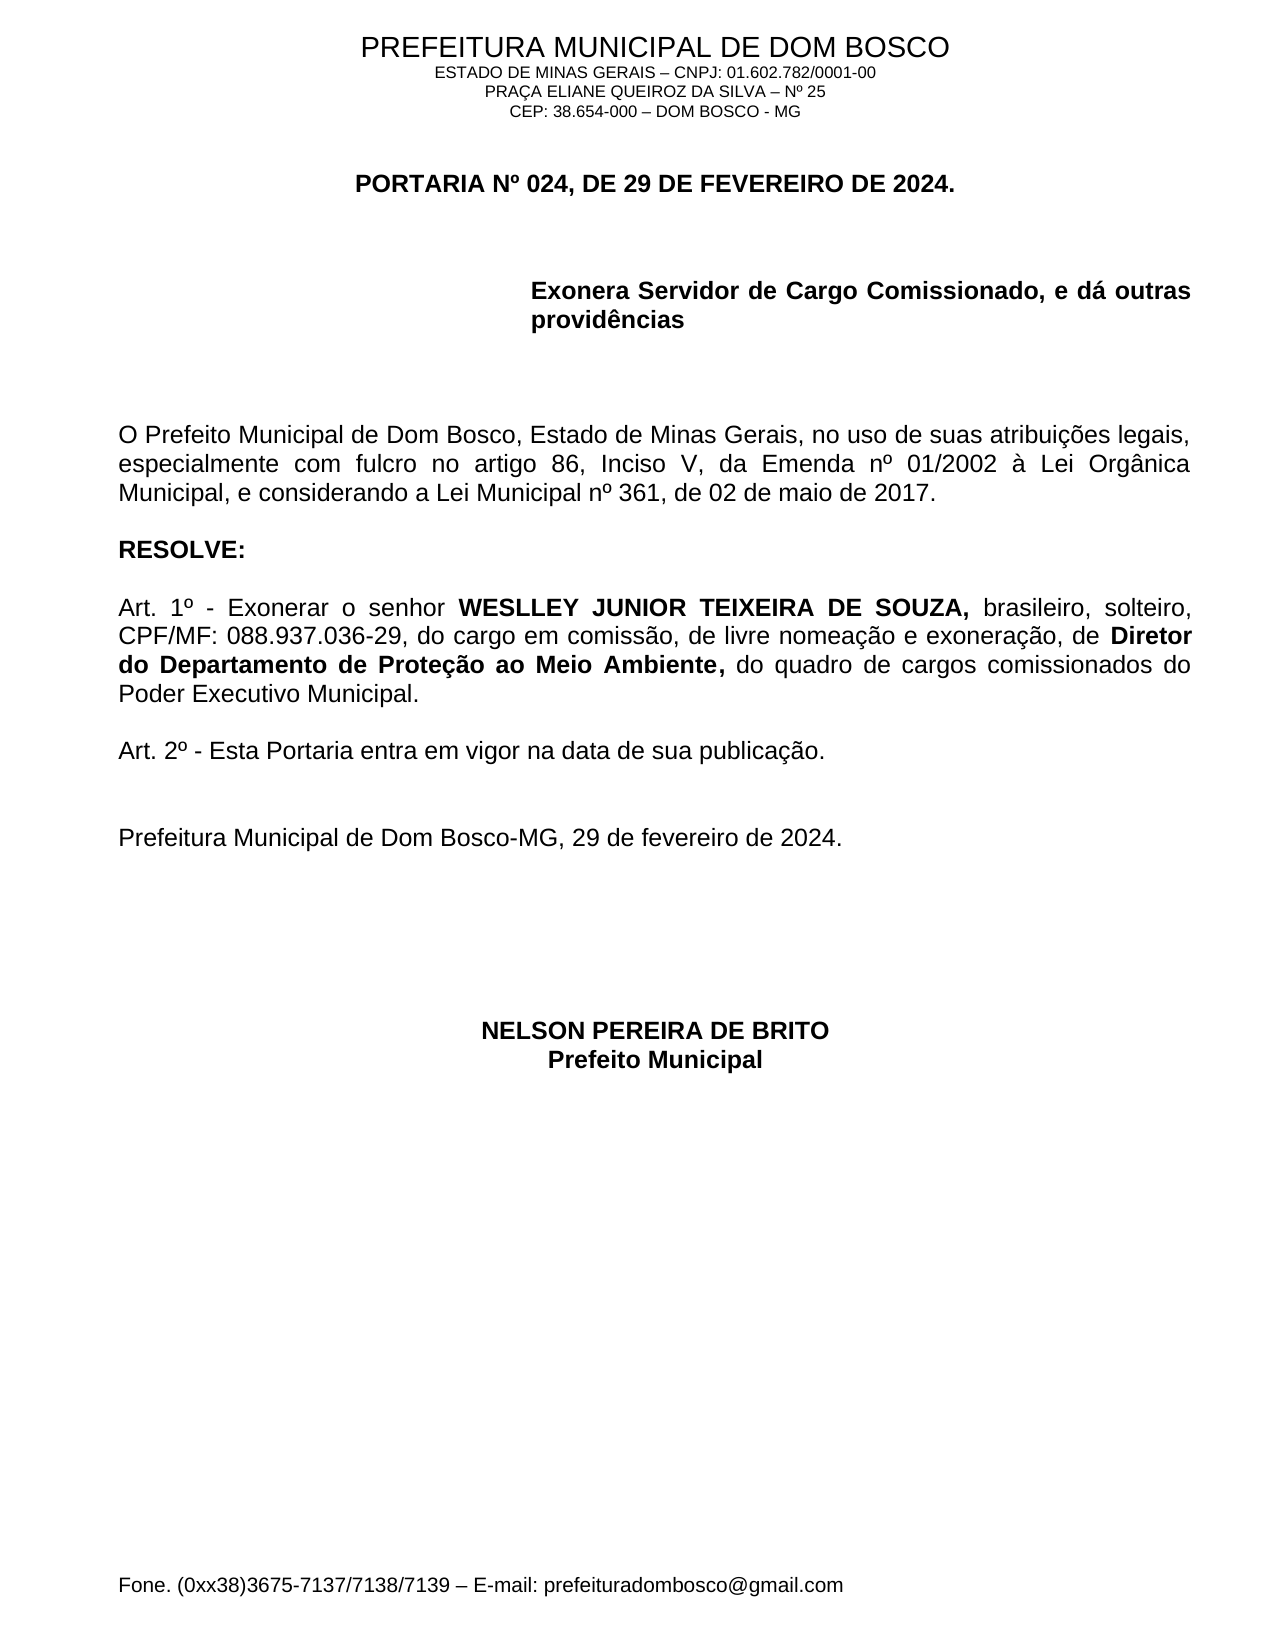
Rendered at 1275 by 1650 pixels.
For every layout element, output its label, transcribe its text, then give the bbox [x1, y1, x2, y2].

text Prefeitura Municipal de Dom Bosco-MG, 29 de fevereiro de 2024. [118, 822, 1192, 851]
text Art. 2º - Esta Portaria entra em vigor na data de sua publicação. [118, 736, 1192, 765]
subtitle RESOLVE: [118, 535, 1192, 564]
text Prefeito Municipal [118, 1044, 1192, 1073]
subtitle Exonera Servidor de Cargo Comissionado, e dá outras providências [531, 276, 1192, 334]
text Art. 1º - Exonerar o senhor WESLLEY JUNIOR TEIXEIRA DE SOUZA, brasileiro, solteiro, CPF/MF: 088.937.036-29, do cargo em comissão, de livre nomeação e exoneração, de Diretor do Departamento de Proteção ao Meio Ambiente, do quadro de cargos comissionados do Poder Executivo Municipal. [118, 592, 1192, 707]
text O Prefeito Municipal de Dom Bosco, Estado de Minas Gerais, no uso de suas atribuições legais, especialmente com fulcro no artigo 86, Inciso V, da Emenda nº 01/2002 à Lei Orgânica Municipal, e considerando a Lei Municipal nº 361, de 02 de maio de 2017. [118, 420, 1192, 506]
title PORTARIA Nº 024, DE 29 DE FEVEREIRO DE 2024. [118, 169, 1192, 197]
subtitle NELSON PEREIRA DE BRITO [118, 1016, 1192, 1044]
